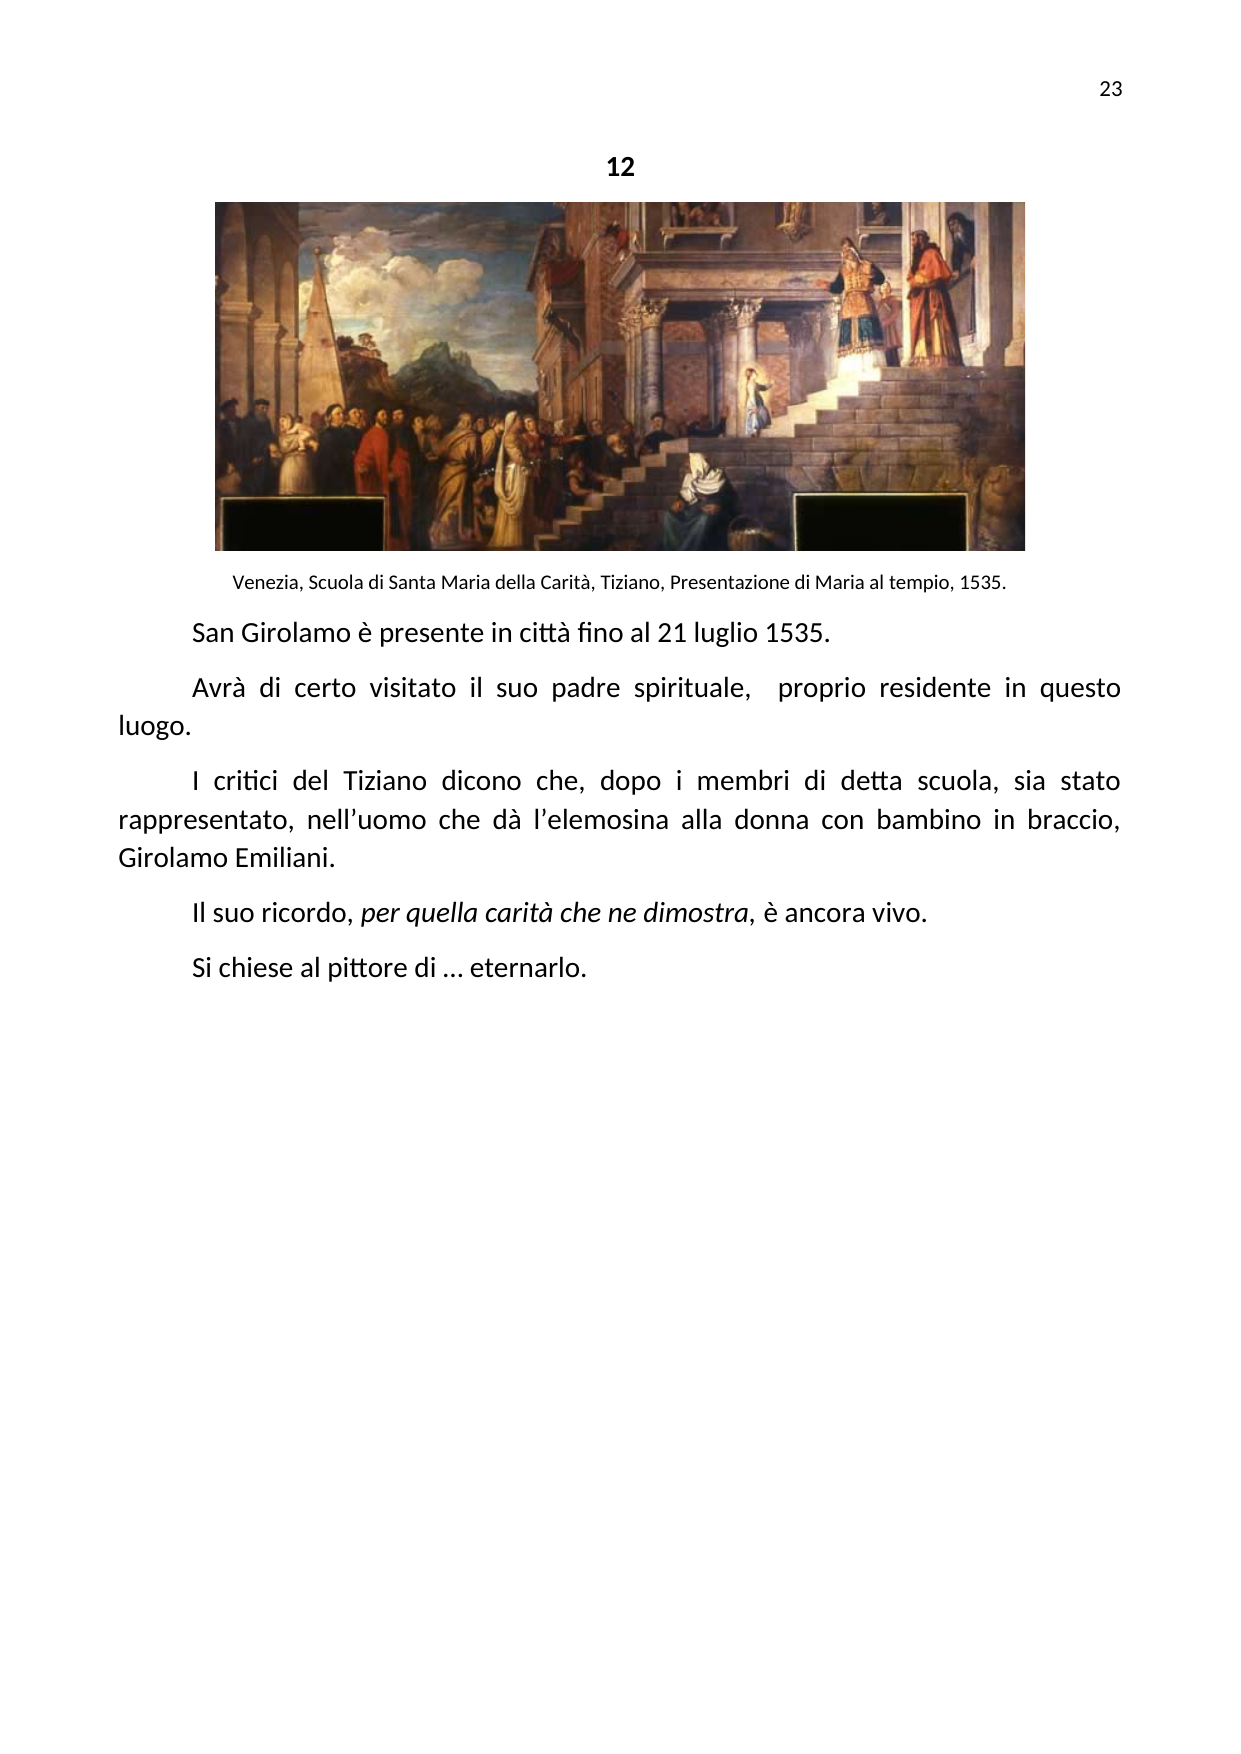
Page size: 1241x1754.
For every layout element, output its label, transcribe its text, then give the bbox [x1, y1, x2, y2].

picture [215, 202, 1026, 551]
text Avrà di certo visitato il suo padre spirituale, proprio residente in questo luogo. [118, 669, 1122, 743]
text 12 [118, 148, 1122, 183]
text Si chiese al pittore di … eternarlo. [118, 949, 1122, 985]
text Il suo ricordo, per quella carità che ne dimostra, è ancora vivo. [118, 894, 1122, 930]
text San Girolamo è presente in città fino al 21 luglio 1535. [118, 614, 1122, 649]
text Venezia, Scuola di Santa Maria della Carità, Tiziano, Presentazione di Maria al tempio, 1535. [118, 569, 1122, 595]
text I critici del Tiziano dicono che, dopo i membri di detta scuola, sia stato rappresentato, nell’uomo che dà l’elemosina alla donna con bambino in braccio, Girolamo Emiliani. [118, 762, 1122, 875]
